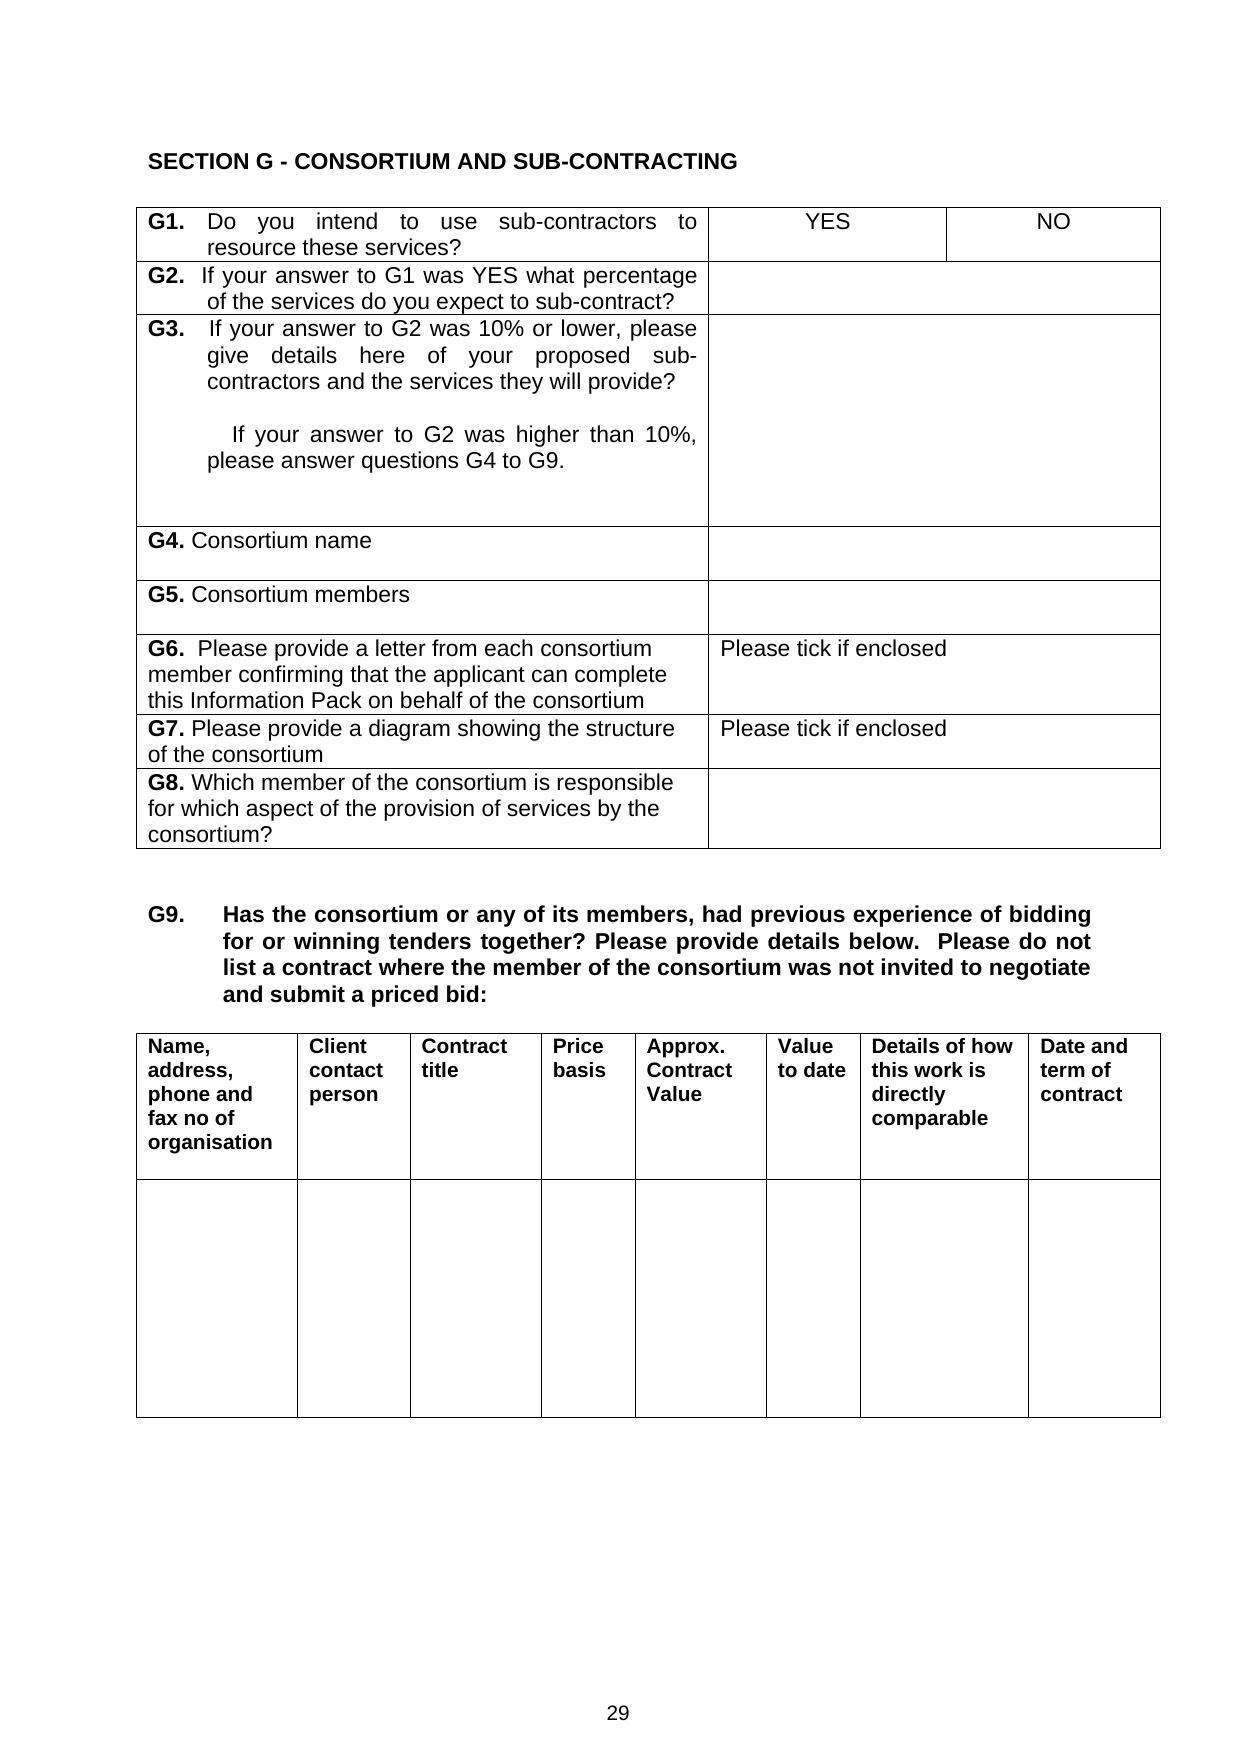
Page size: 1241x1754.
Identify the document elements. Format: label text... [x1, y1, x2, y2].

table_header NO [947, 208, 1160, 261]
table_cell Please tick if enclosed [709, 715, 1160, 768]
table_cell [709, 527, 1160, 580]
table_cell [861, 1180, 1028, 1417]
table_cell [542, 1180, 635, 1417]
table_cell [709, 581, 1160, 634]
table_cell [709, 262, 1160, 314]
table_header Client contact person [298, 1034, 410, 1179]
table_cell G6. Please provide a letter from each consortium member confirming that the applicant can complete this Information Pack on behalf of the consortium [137, 635, 708, 714]
table_cell [709, 769, 1160, 848]
table_header G1. Do you intend to use sub-contractors to resource these services? [137, 208, 708, 261]
table_cell G4. Consortium name [137, 527, 708, 580]
table_header Approx. Contract Value [636, 1034, 766, 1179]
table_cell G7. Please provide a diagram showing the structure of the consortium [137, 715, 708, 768]
table_header Date and term of contract [1029, 1034, 1160, 1179]
table_cell G2. If your answer to G1 was YES what percentage of the services do you expect to sub-contract? [137, 262, 708, 314]
list SECTION G - CONSORTIUM AND SUB-CONTRACTING [148, 148, 1092, 174]
table_cell [137, 1180, 297, 1417]
table_cell [1029, 1180, 1160, 1417]
table_cell G3. If your answer to G2 was 10% or lower, please give details here of your proposed sub-contractors and the services they will provide? If your answer to G2 was higher than 10%, please answer questions G4 to G9. [137, 315, 708, 526]
table_header Name, address, phone and fax no of organisation [137, 1034, 297, 1179]
table_header Details of how this work is directly comparable [861, 1034, 1028, 1179]
text G9. Has the consortium or any of its members, had previous experience of bidding for or winning tenders together? Please provide details below. Please do not list a contract where the member of the consortium was not invited to negotiate and submit a priced bid: [148, 901, 1092, 1007]
table_cell [709, 315, 1160, 526]
table_cell G5. Consortium members [137, 581, 708, 634]
table_cell Please tick if enclosed [709, 635, 1160, 714]
table_cell [767, 1180, 860, 1417]
table_cell [298, 1180, 410, 1417]
table_header Value to date [767, 1034, 860, 1179]
table_cell [636, 1180, 766, 1417]
table_cell G8. Which member of the consortium is responsible for which aspect of the provision of services by the consortium? [137, 769, 708, 848]
table_cell [411, 1180, 541, 1417]
table_header YES [709, 208, 946, 261]
table_header Price basis [542, 1034, 635, 1179]
table_header Contract title [411, 1034, 541, 1179]
